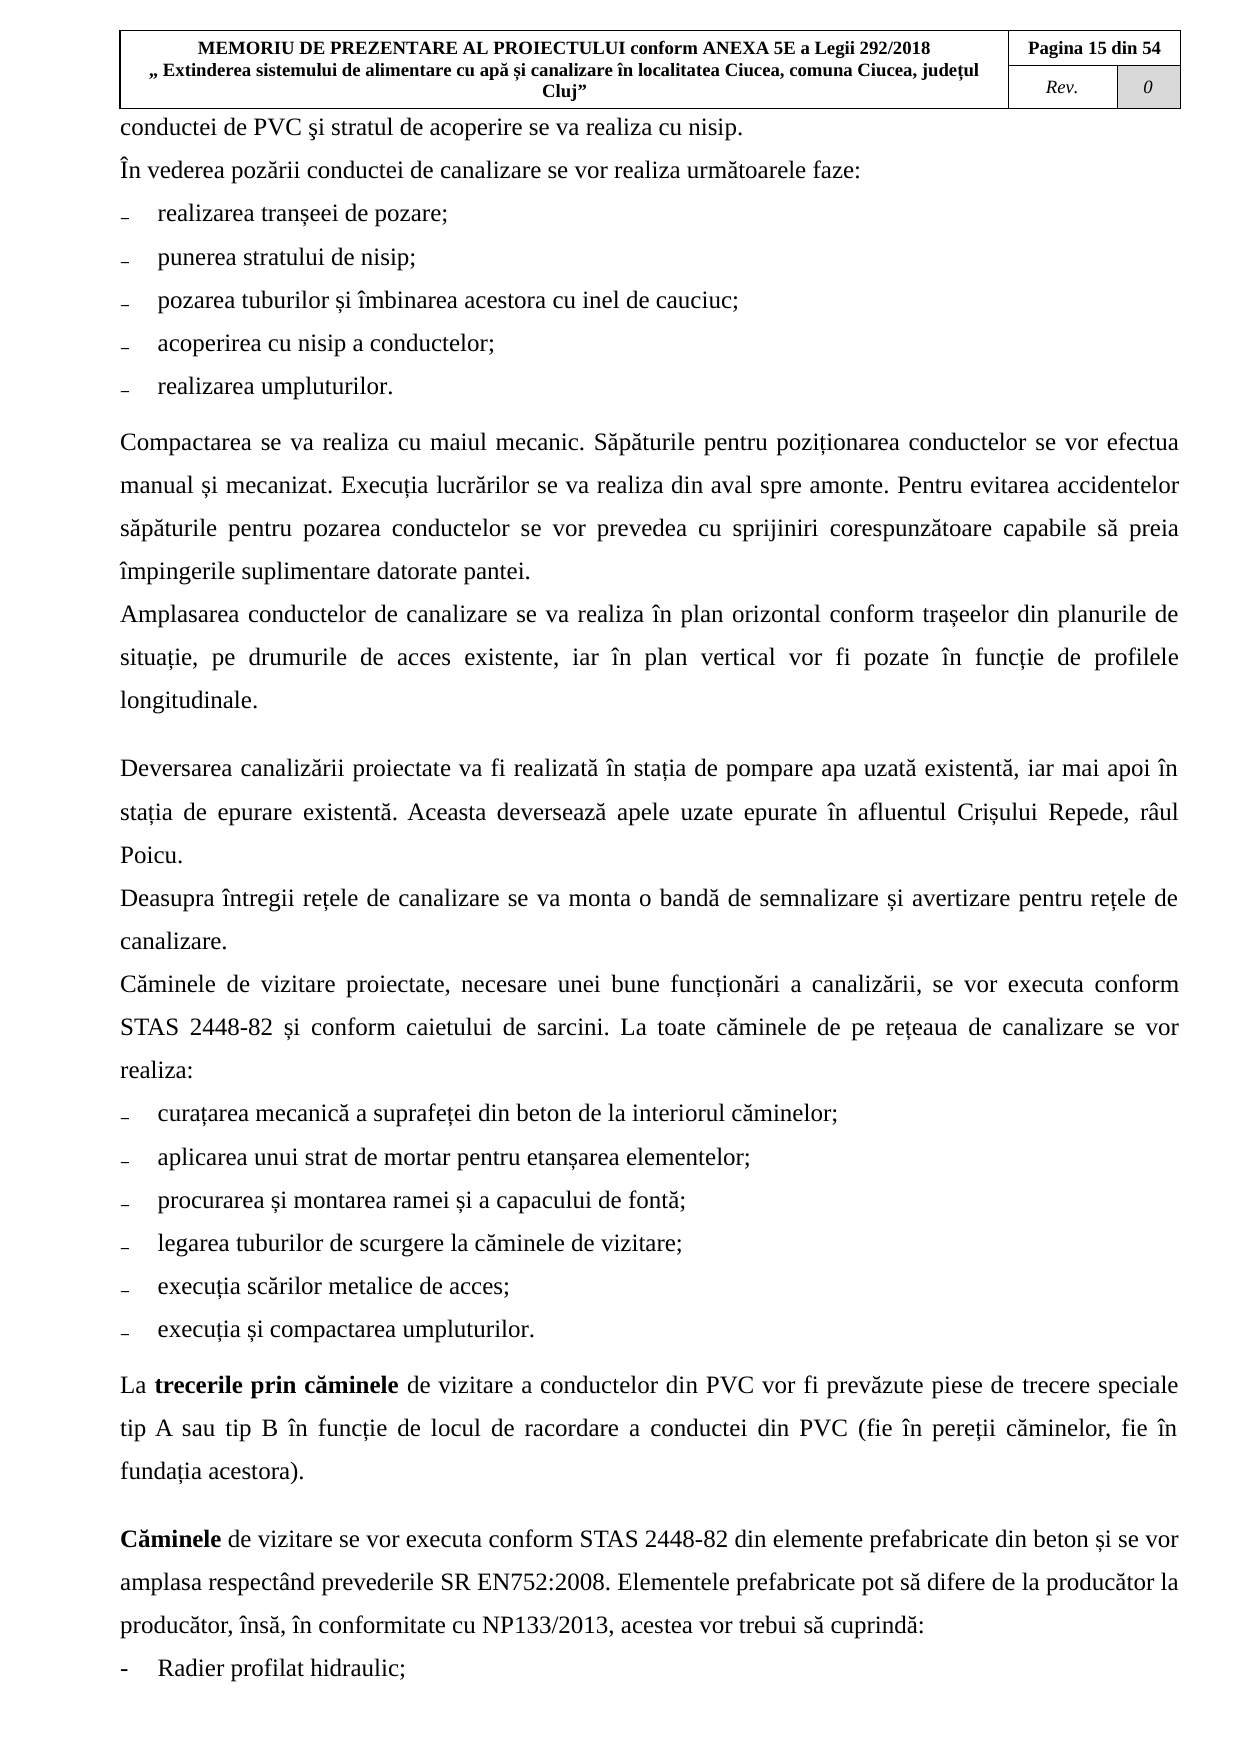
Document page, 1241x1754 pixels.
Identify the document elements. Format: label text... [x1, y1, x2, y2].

list execuția scărilor metalice de acces; [120, 1271, 1180, 1300]
list execuția și compactarea umpluturilor. [120, 1314, 1180, 1343]
list pozarea tuburilor și îmbinarea acestora cu inel de cauciuc; [120, 285, 1180, 313]
list punerea stratului de nisip; [120, 242, 1180, 270]
list aplicarea unui strat de mortar pentru etanșarea elementelor; [120, 1142, 1180, 1170]
text Deversarea canalizării proiectate va fi realizată în stația de pompare apa uzată existentă, iar mai apoi în stația de epurare existentă. Aceasta deversează apele uzate epurate în afluentul Crișului Repede, râul Poicu. [120, 753, 1180, 868]
text Căminele de vizitare proiectate, necesare unei bune funcționări a canalizării, se vor executa conform STAS 2448-82 și conform caietului de sarcini. La toate căminele de pe rețeaua de canalizare se vor realiza: [120, 969, 1180, 1084]
list Radier profilat hidraulic; [120, 1653, 1180, 1682]
text Deasupra întregii rețele de canalizare se va monta o bandă de semnalizare și avertizare pentru rețele de canalizare. [120, 883, 1180, 955]
list realizarea tranșeei de pozare; [120, 198, 1180, 227]
text În vederea pozării conductei de canalizare se vor realiza următoarele faze: [120, 155, 1180, 184]
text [120, 112, 1180, 141]
list curațarea mecanică a suprafeței din beton de la interiorul căminelor; [120, 1098, 1180, 1127]
list procurarea și montarea ramei și a capacului de fontă; [120, 1185, 1180, 1213]
text Compactarea se va realiza cu maiul mecanic. Săpăturile pentru poziționarea conductelor se vor efectua manual și mecanizat. Execuția lucrărilor se va realiza din aval spre amonte. Pentru evitarea accidentelor săpăturile pentru pozarea conductelor se vor prevedea cu sprijiniri corespunzătoare capabile să preia împingerile suplimentare datorate pantei. [120, 427, 1180, 585]
list legarea tuburilor de scurgere la căminele de vizitare; [120, 1228, 1180, 1257]
text La trecerile prin căminele de vizitare a conductelor din PVC vor fi prevăzute piese de trecere speciale tip A sau tip B în funcție de locul de racordare a conductei din PVC (fie în pereții căminelor, fie în fundația acestora). [120, 1370, 1180, 1485]
list realizarea umpluturilor. [120, 371, 1180, 400]
text Căminele de vizitare se vor executa conform STAS 2448-82 din elemente prefabricate din beton și se vor amplasa respectând prevederile SR EN752:2008. Elementele prefabricate pot să difere de la producător la producător, însă, în conformitate cu NP133/2013, acestea vor trebui să cuprindă: [120, 1524, 1180, 1639]
list acoperirea cu nisip a conductelor; [120, 328, 1180, 357]
text Amplasarea conductelor de canalizare se va realiza în plan orizontal conform trașeelor din planurile de situație, pe drumurile de acces existente, iar în plan vertical vor fi pozate în funcție de profilele longitudinale. [120, 599, 1180, 714]
